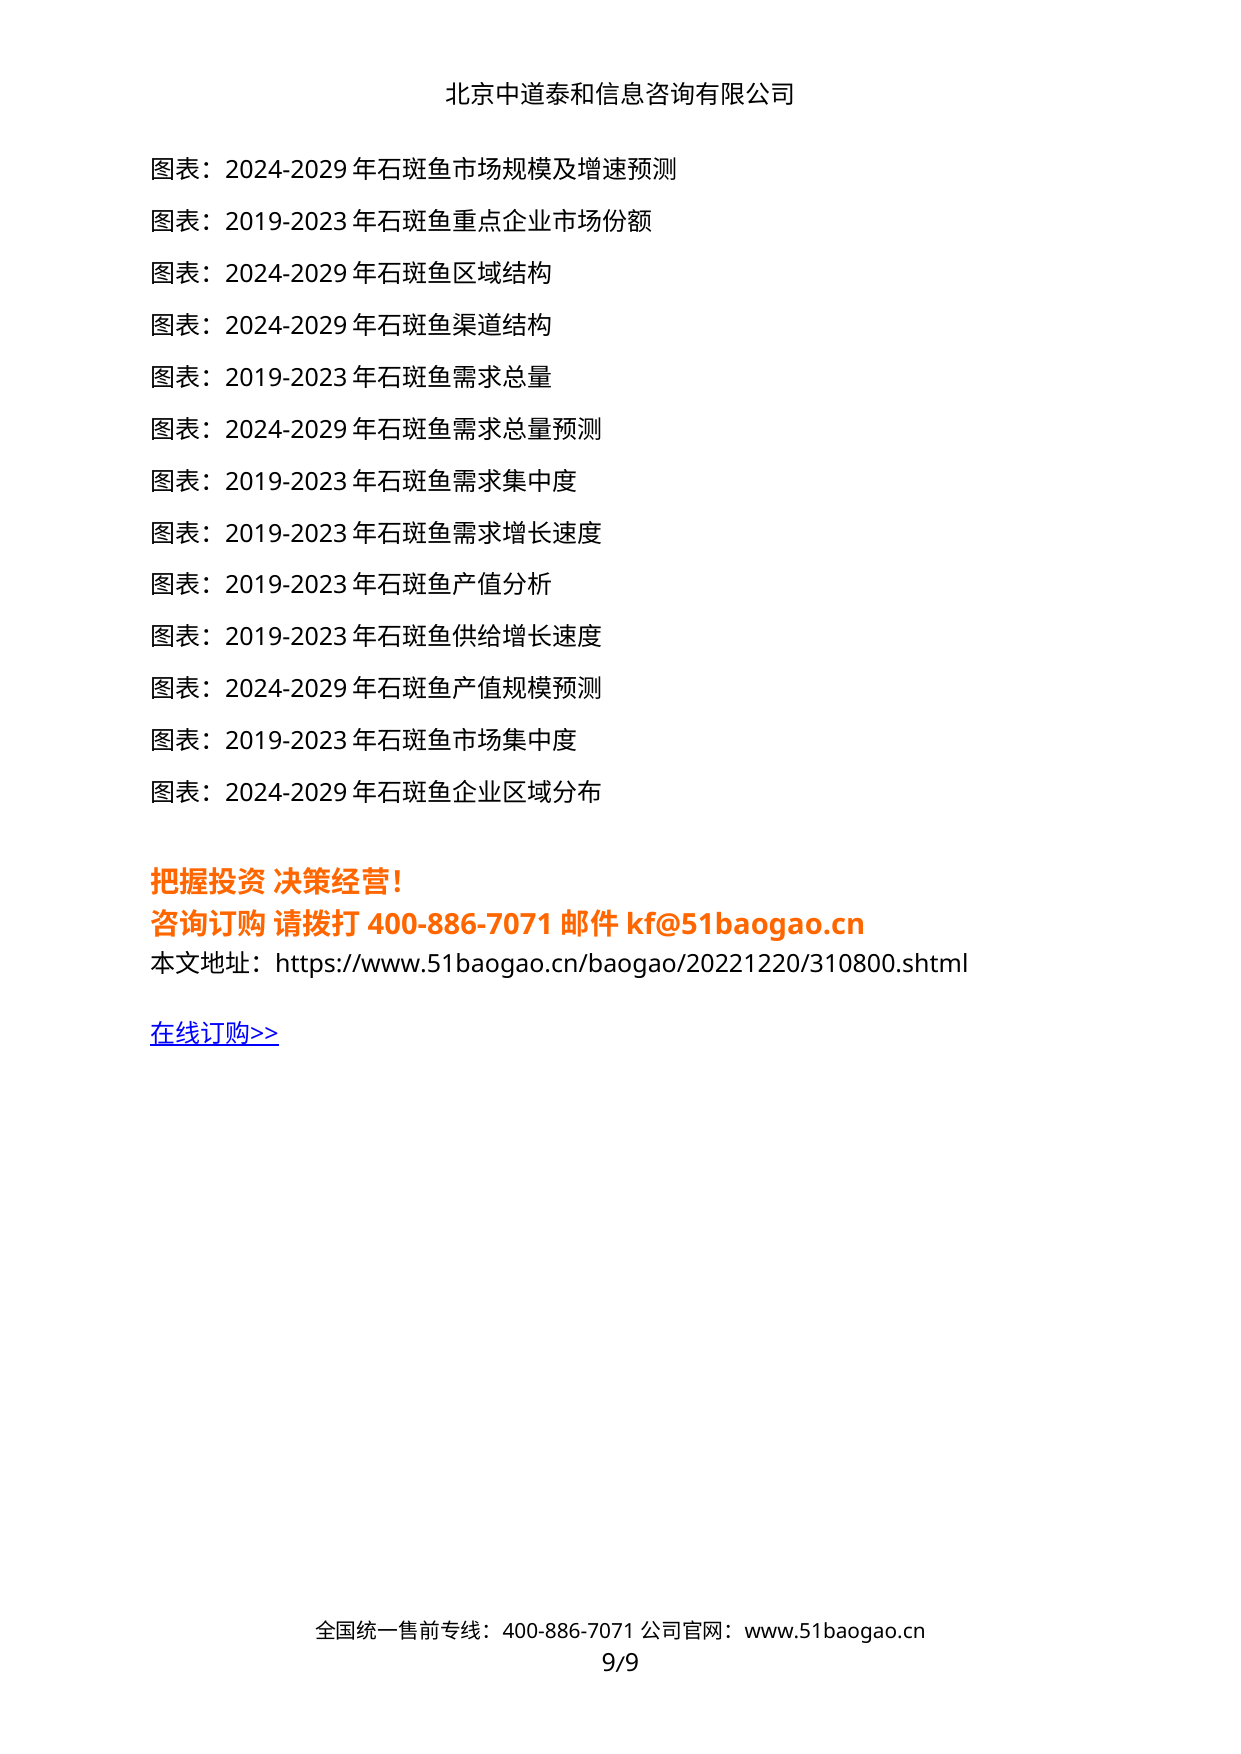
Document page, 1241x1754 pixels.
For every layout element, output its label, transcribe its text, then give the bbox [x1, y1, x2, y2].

text 图表：2019-2023年石斑鱼供给增长速度 [150, 617, 1090, 653]
text 图表：2024-2029年石斑鱼区域结构 [150, 254, 1090, 290]
text 图表：2019-2023年石斑鱼需求集中度 [150, 461, 1090, 497]
text 图表：2019-2023年石斑鱼需求总量 [150, 357, 1090, 394]
text 图表：2024-2029年石斑鱼需求总量预测 [150, 409, 1090, 446]
text 图表：2024-2029年石斑鱼产值规模预测 [150, 669, 1090, 705]
text 图表：2024-2029年石斑鱼渠道结构 [150, 306, 1090, 342]
text 图表：2019-2023年石斑鱼重点企业市场份额 [150, 202, 1090, 238]
text 把握投资 决策经营！咨询订购 请拨打 400-886-7071 邮件 kf@51baogao.cn本文地址：https://www.51baogao.cn/baogao/20221220/310800.shtml [150, 824, 1090, 979]
text 图表：2019-2023年石斑鱼需求增长速度 [150, 513, 1090, 549]
text 图表：2024-2029年石斑鱼市场规模及增速预测 [150, 150, 1090, 186]
text 在线订购>> [150, 979, 1090, 1050]
text 图表：2019-2023年石斑鱼市场集中度 [150, 721, 1090, 757]
text 图表：2024-2029年石斑鱼企业区域分布 [150, 772, 1090, 809]
text 图表：2019-2023年石斑鱼产值分析 [150, 565, 1090, 601]
